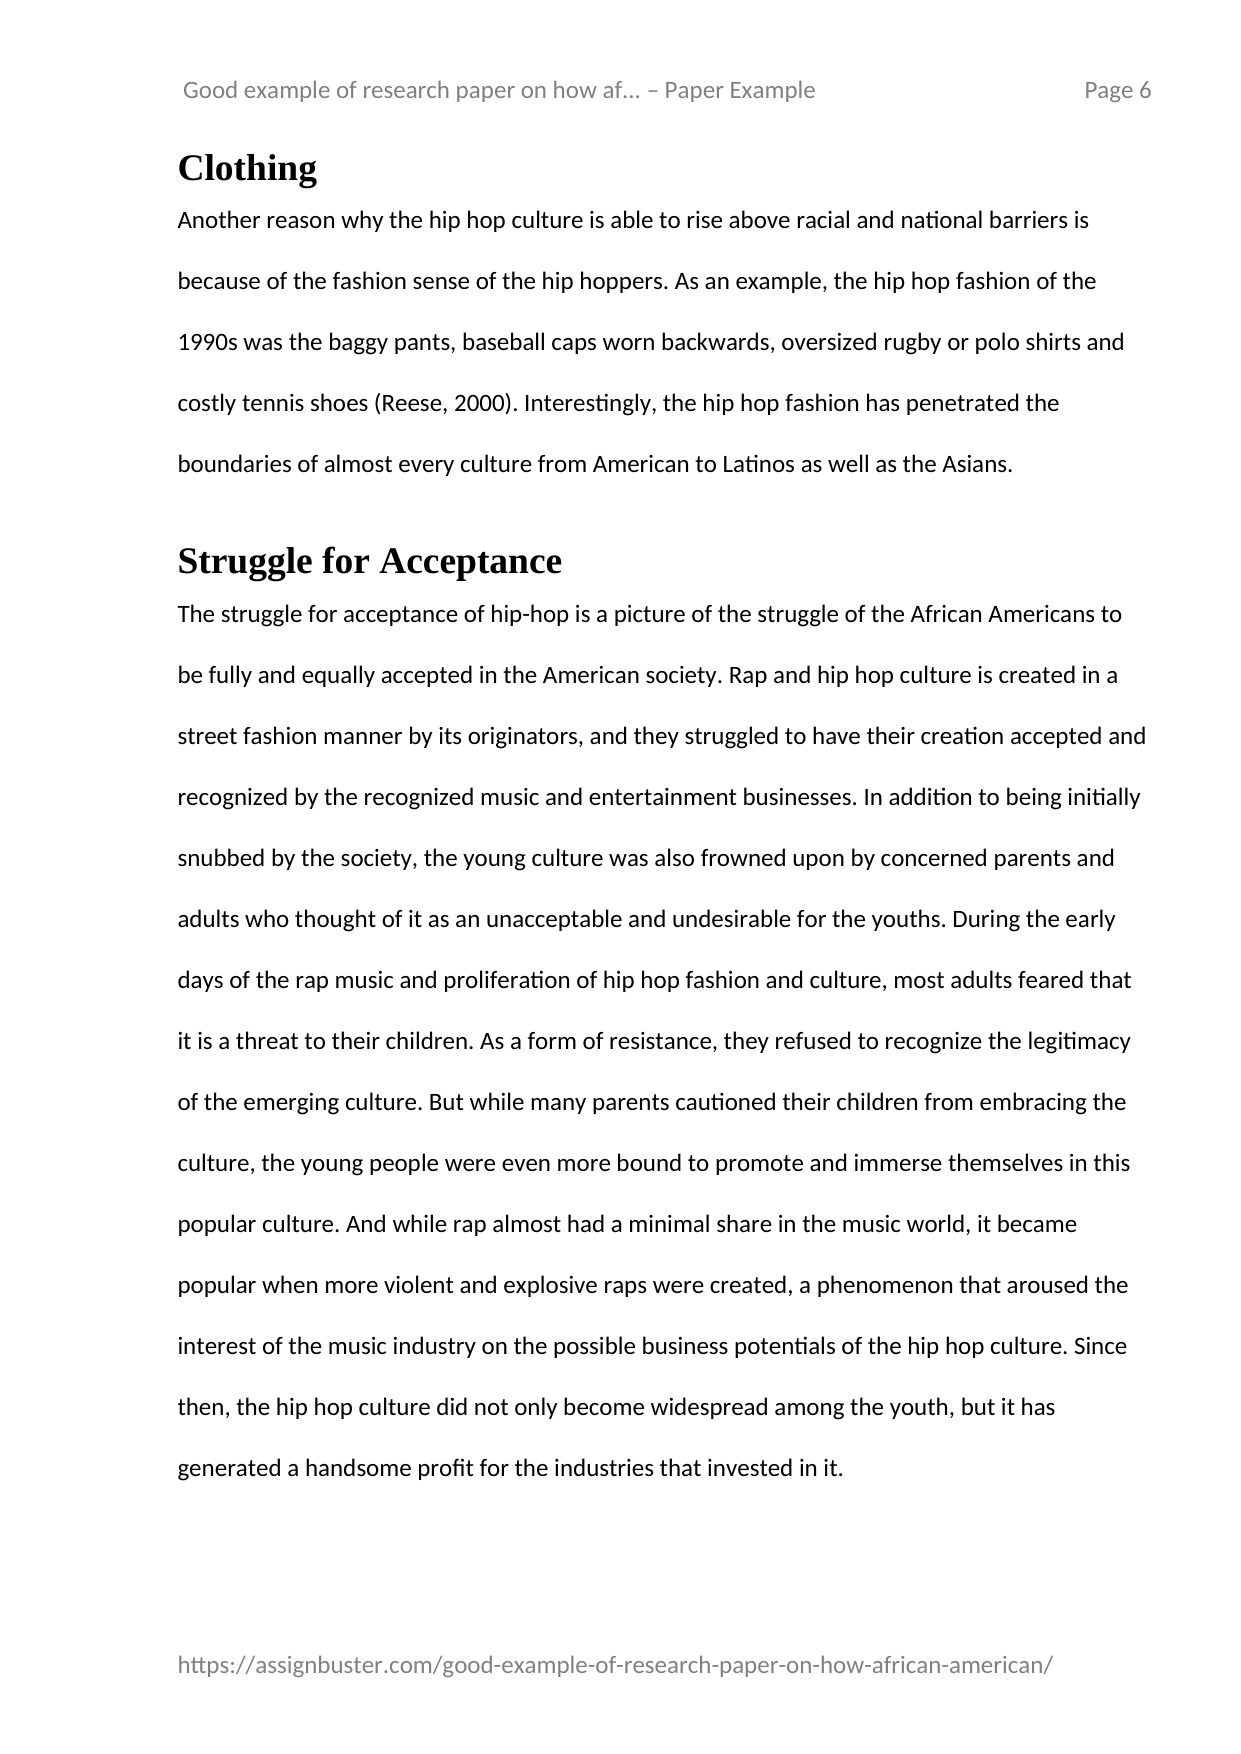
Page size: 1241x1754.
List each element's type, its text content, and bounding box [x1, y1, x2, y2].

subtitle Clothing [177, 145, 1152, 188]
text The struggle for acceptance of hip-hop is a picture of the struggle of the African Americans to be fully and equally accepted in the American society. Rap and hip hop culture is created in a street fashion manner by its originators, and they struggled to have their creation accepted and recognized by the recognized music and entertainment businesses. In addition to being initially snubbed by the society, the young culture was also frowned upon by concerned parents and adults who thought of it as an unacceptable and undesirable for the youths. During the early days of the rap music and proliferation of hip hop fashion and culture, most adults feared that it is a threat to their children. As a form of resistance, they refused to recognize the legitimacy of the emerging culture. But while many parents cautioned their children from embracing the culture, the young people were even more bound to promote and immerse themselves in this popular culture. And while rap almost had a minimal share in the music world, it became popular when more violent and explosive raps were created, a phenomenon that aroused the interest of the music industry on the possible business potentials of the hip hop culture. Since then, the hip hop culture did not only become widespread among the youth, but it has generated a handsome profit for the industries that invested in it. [177, 598, 1152, 1483]
text Another reason why the hip hop culture is able to rise above racial and national barriers is because of the fashion sense of the hip hoppers. As an example, the hip hop fashion of the 1990s was the baggy pants, baseball caps worn backwards, oversized rugby or polo shirts and costly tennis shoes (Reese, 2000). Interestingly, the hip hop fashion has penetrated the boundaries of almost every culture from American to Latinos as well as the Asians. [177, 204, 1152, 479]
subtitle Struggle for Acceptance [177, 539, 1152, 582]
